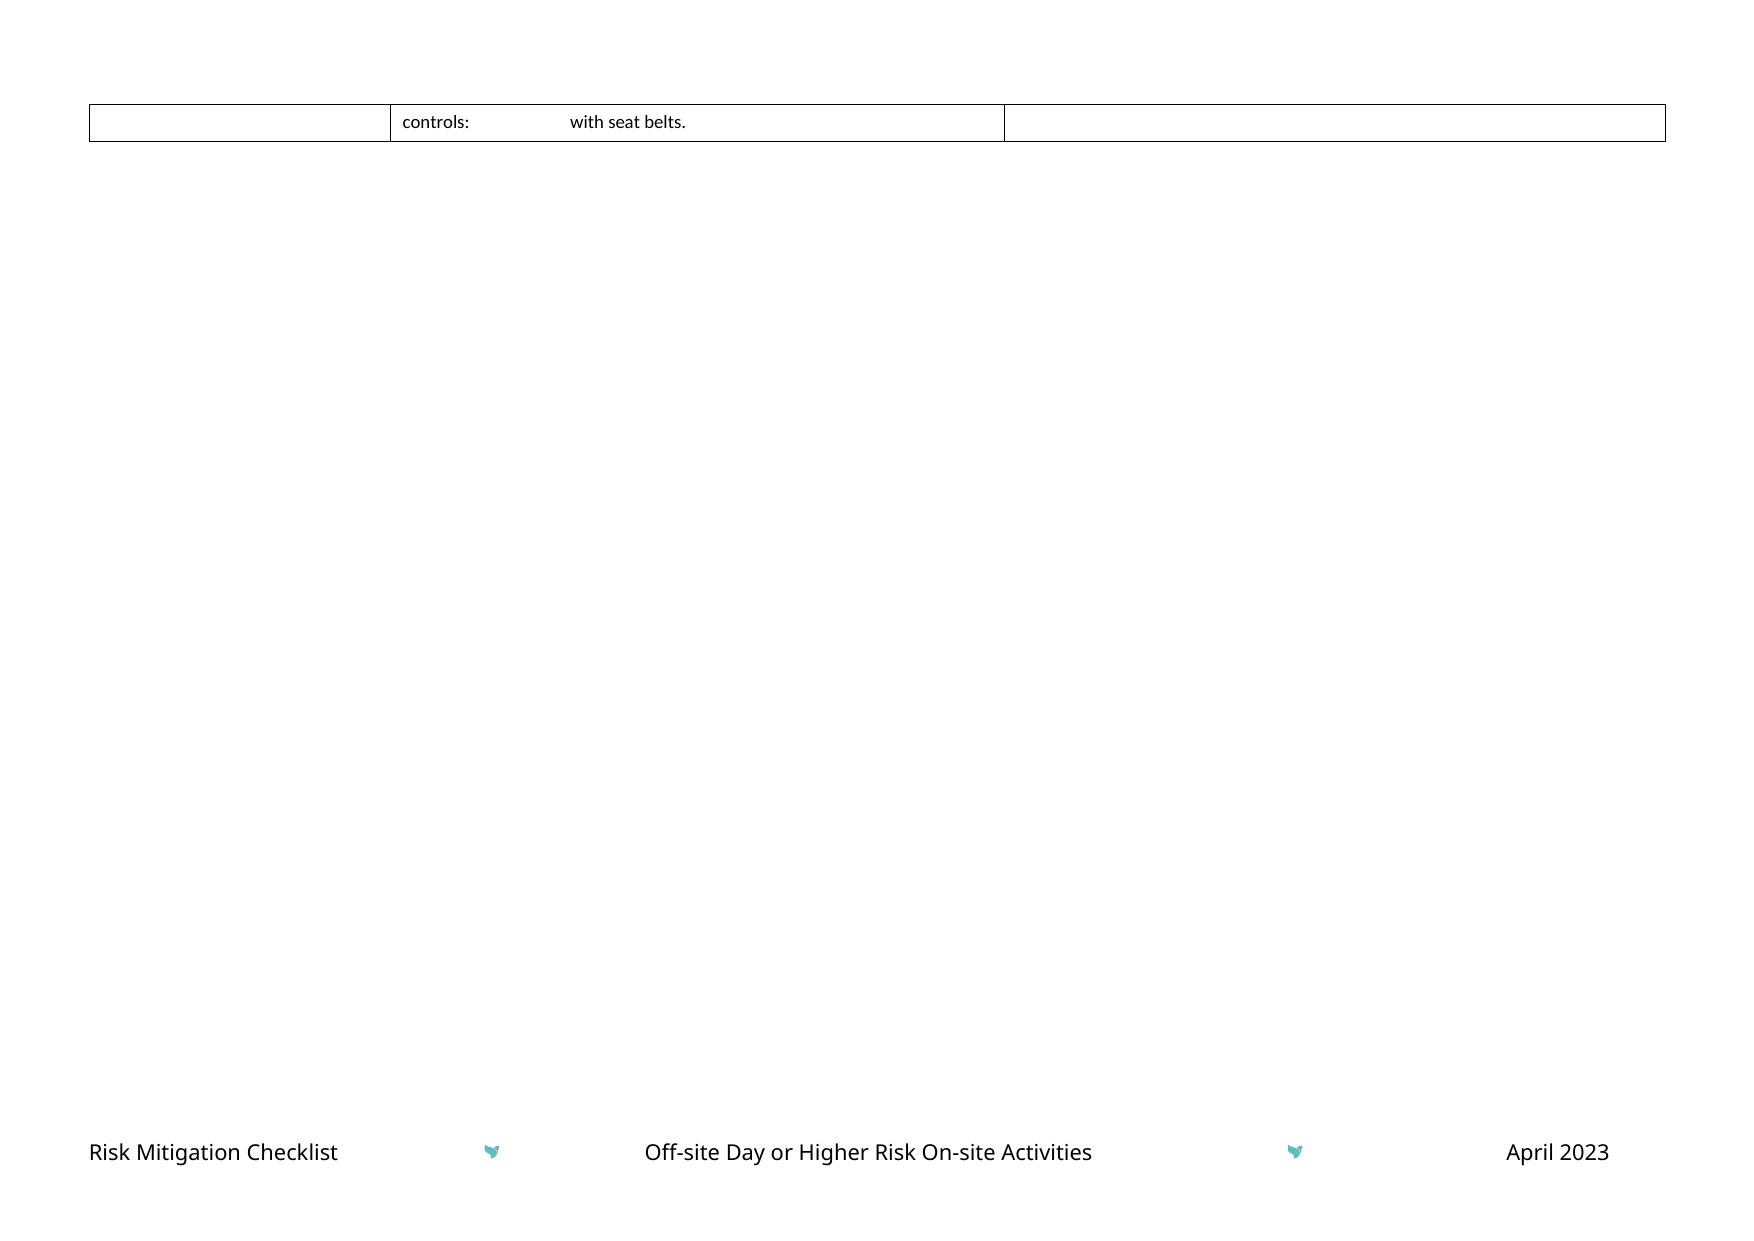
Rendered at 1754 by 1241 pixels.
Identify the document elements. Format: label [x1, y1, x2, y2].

table_cell [561, 105, 1004, 141]
table_cell [391, 105, 561, 141]
picture [484, 1144, 500, 1159]
picture [1287, 1144, 1303, 1159]
